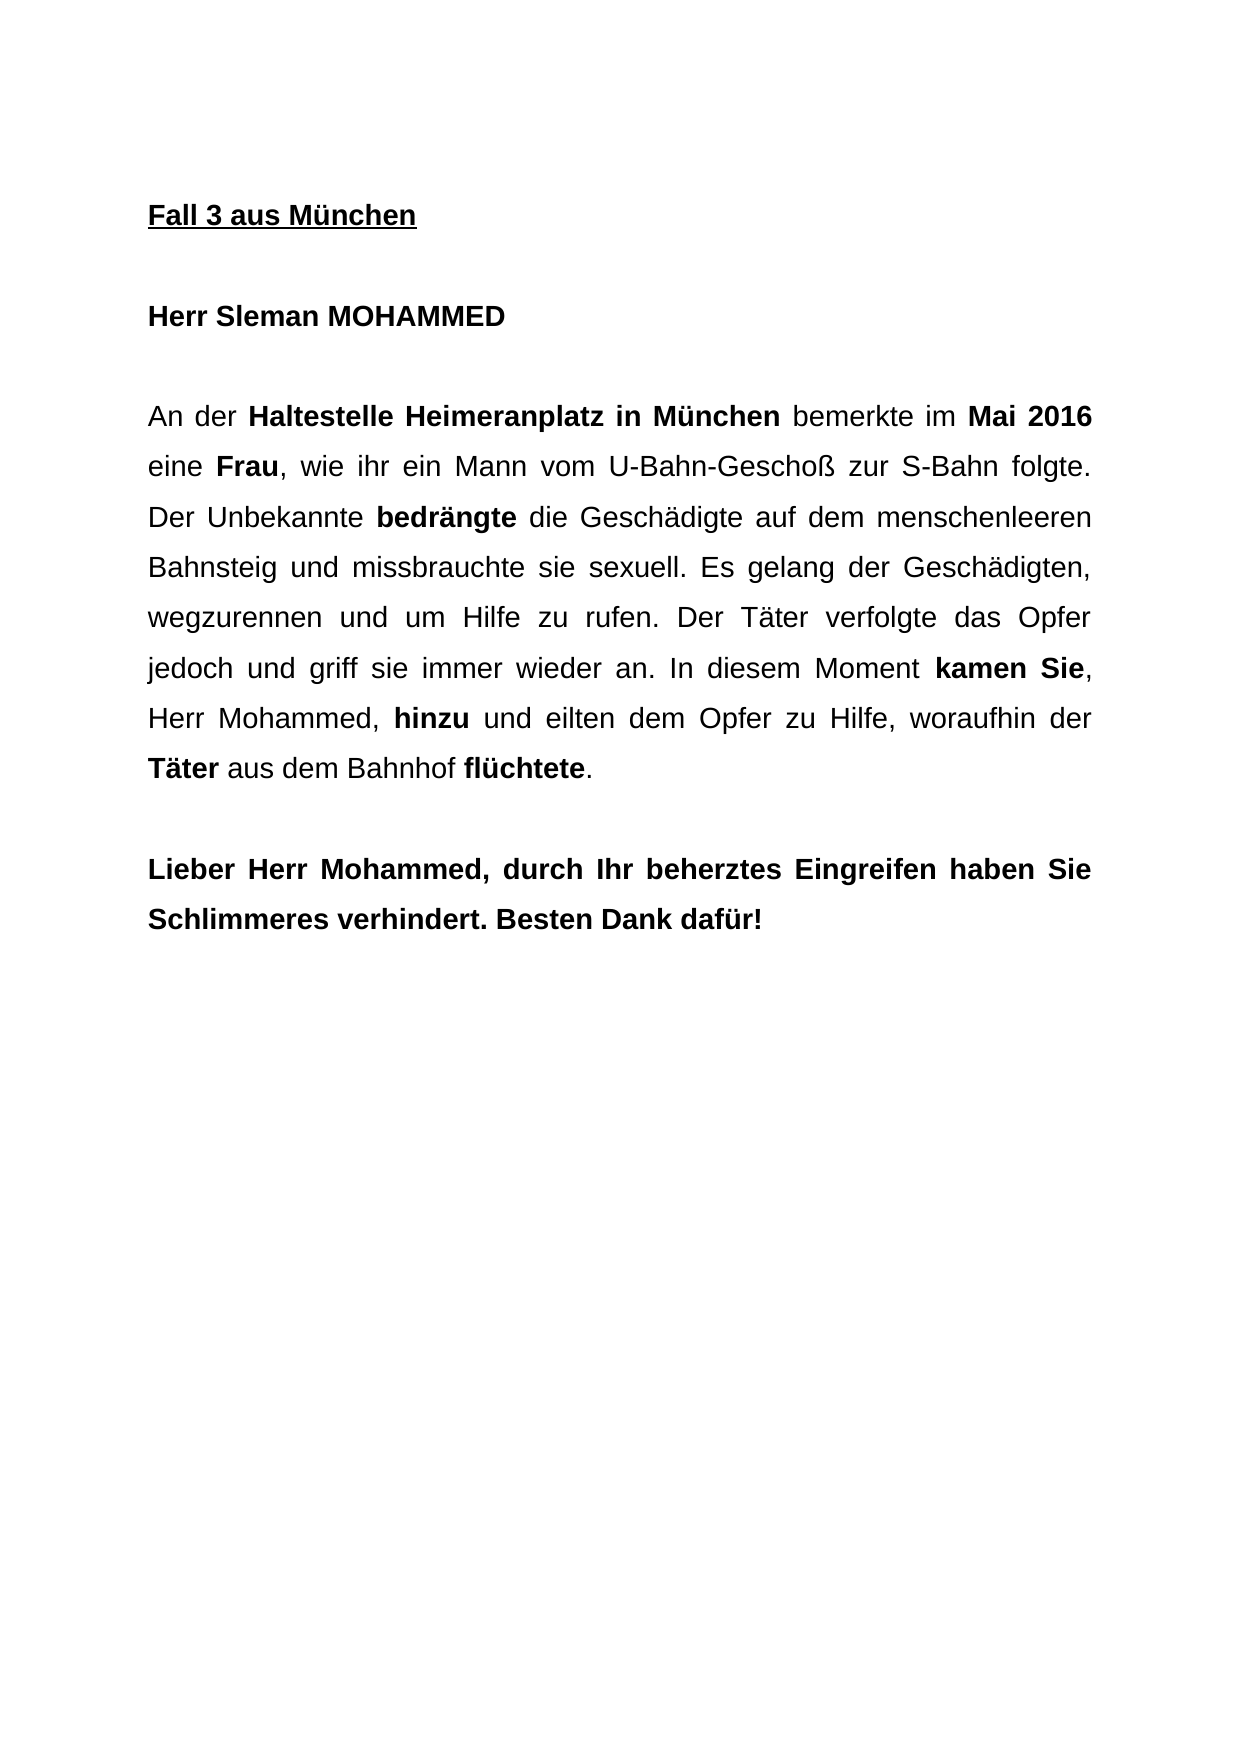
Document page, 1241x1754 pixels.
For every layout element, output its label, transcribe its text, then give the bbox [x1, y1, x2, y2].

text Fall 3 aus München [148, 198, 1093, 231]
text Lieber Herr Mohammed, durch Ihr beherztes Eingreifen haben Sie Schlimmeres verhindert. Besten Dank dafür! [148, 852, 1093, 936]
text An der Haltestelle Heimeranplatz in München bemerkte im Mai 2016 eine Frau, wie ihr ein Mann vom U-Bahn-Geschoß zur S-Bahn folgte. Der Unbekannte bedrängte die Geschädigte auf dem menschenleeren Bahnsteig und missbrauchte sie sexuell. Es gelang der Geschädigten, wegzurennen und um Hilfe zu rufen. Der Täter verfolgte das Opfer jedoch und griff sie immer wieder an. In diesem Moment kamen Sie, Herr Mohammed, hinzu und eilten dem Opfer zu Hilfe, woraufhin der Täter aus dem Bahnhof flüchtete. [148, 399, 1093, 785]
text Herr Sleman MOHAMMED [148, 298, 1093, 332]
